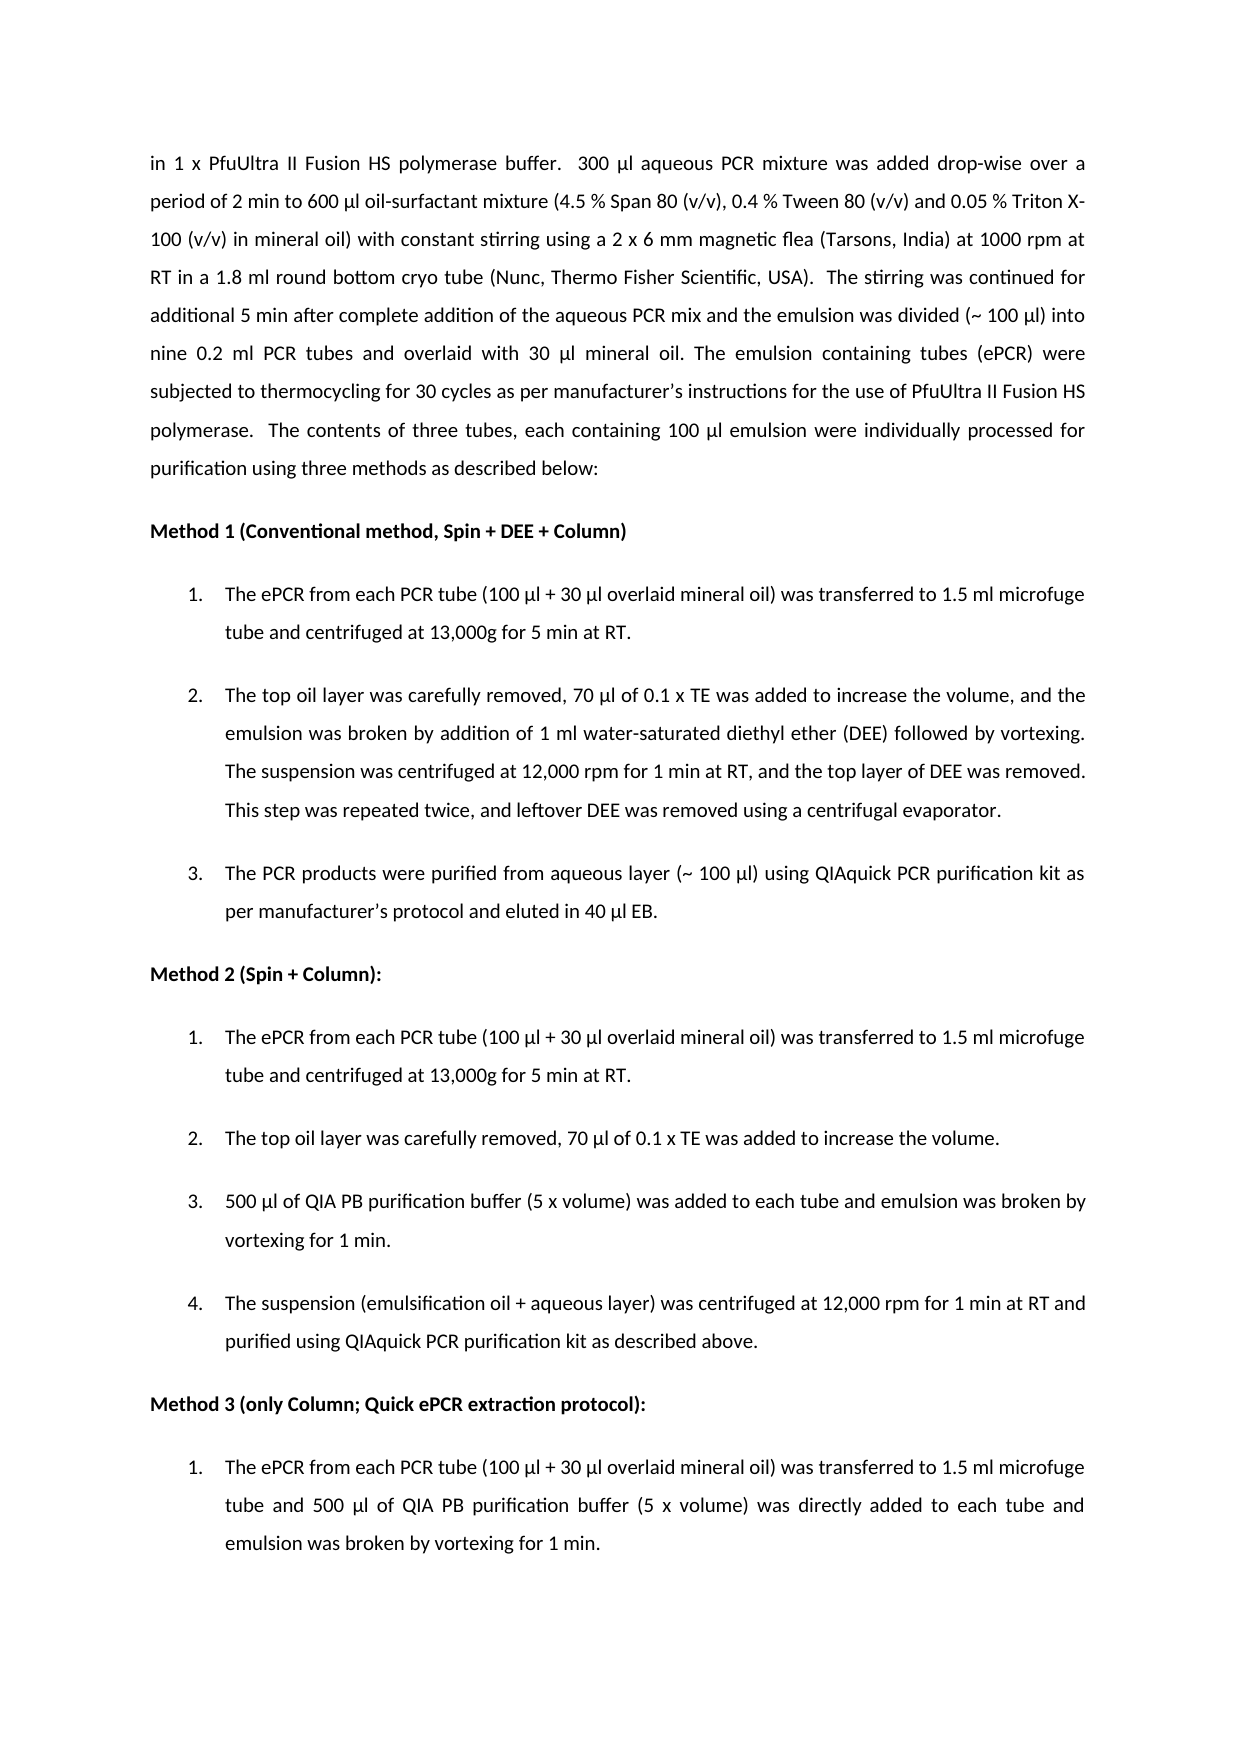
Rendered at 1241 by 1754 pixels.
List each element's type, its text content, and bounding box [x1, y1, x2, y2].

list The ePCR from each PCR tube (100 µl + 30 µl overlaid mineral oil) was transferred to 1.5 ml microfuge tube and centrifuged at 13,000g for 5 min at RT. [187, 1024, 1087, 1088]
list The ePCR from each PCR tube (100 µl + 30 µl overlaid mineral oil) was transferred to 1.5 ml microfuge tube and 500 µl of QIA PB purification buffer (5 x volume) was directly added to each tube and emulsion was broken by vortexing for 1 min. [187, 1454, 1087, 1556]
text Method 3 (only Column; Quick ePCR extraction protocol): [150, 1391, 1087, 1417]
list The PCR products were purified from aqueous layer (~ 100 µl) using QIAquick PCR purification kit as per manufacturer’s protocol and eluted in 40 µl EB. [187, 860, 1087, 923]
text Method 1 (Conventional method, Spin + DEE + Column) [150, 518, 1087, 543]
list The top oil layer was carefully removed, 70 µl of 0.1 x TE was added to increase the volume. [187, 1126, 1087, 1151]
text Method 2 (Spin + Column): [150, 961, 1087, 987]
list The top oil layer was carefully removed, 70 µl of 0.1 x TE was added to increase the volume, and the emulsion was broken by addition of 1 ml water-saturated diethyl ether (DEE) followed by vortexing. The suspension was centrifuged at 12,000 rpm for 1 min at RT, and the top layer of DEE was removed. This step was repeated twice, and leftover DEE was removed using a centrifugal evaporator. [187, 682, 1087, 822]
list The ePCR from each PCR tube (100 µl + 30 µl overlaid mineral oil) was transferred to 1.5 ml microfuge tube and centrifuged at 13,000g for 5 min at RT. [187, 581, 1087, 645]
list 500 µl of QIA PB purification buffer (5 x volume) was added to each tube and emulsion was broken by vortexing for 1 min. [187, 1189, 1087, 1252]
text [150, 150, 1087, 480]
